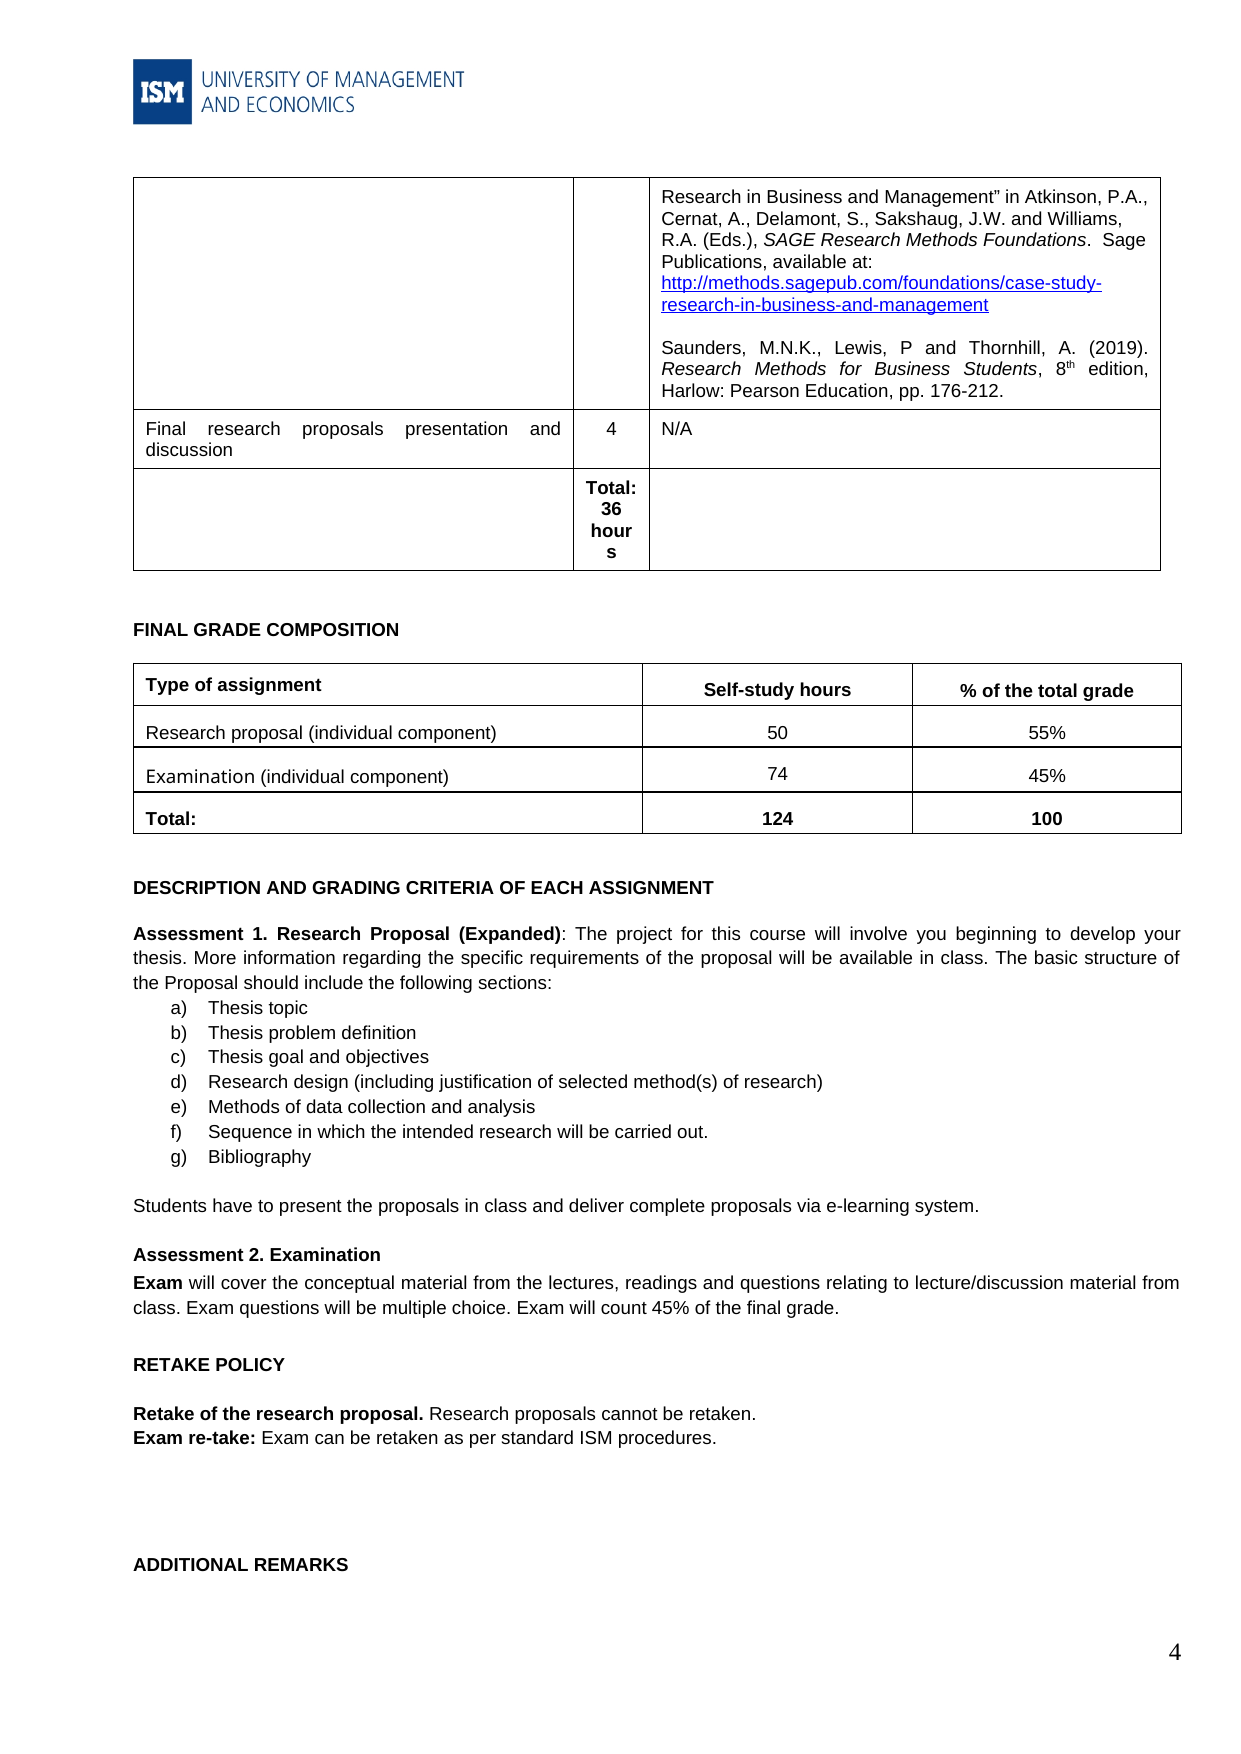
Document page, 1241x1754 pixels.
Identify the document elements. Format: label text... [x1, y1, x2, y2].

table_cell 100 [913, 793, 1181, 833]
table_cell Total: 36 hours [574, 469, 649, 570]
list DESCRIPTION AND GRADING CRITERIA OF EACH ASSIGNMENT [133, 877, 1181, 898]
text Retake of the research proposal. Research proposals cannot be retaken. [133, 1402, 1181, 1424]
text Exam will cover the conceptual material from the lectures, readings and questions relating to lecture/discussion material from class. Exam questions will be multiple choice. Exam will count 45% of the final grade. [133, 1272, 1181, 1318]
table_cell 74 [643, 748, 912, 791]
table_cell 45% [913, 748, 1181, 791]
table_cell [134, 178, 573, 409]
table_cell 55% [913, 706, 1181, 746]
table_header % of the total grade [913, 664, 1181, 705]
list Research design (including justification of selected method(s) of research) [170, 1071, 1181, 1093]
table_cell 4 [574, 178, 649, 409]
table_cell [650, 178, 1160, 409]
list Bibliography [170, 1145, 1181, 1167]
table_cell [134, 469, 573, 570]
list Methods of data collection and analysis [170, 1096, 1181, 1117]
list Thesis topic [170, 997, 1181, 1018]
table_cell 4 [574, 410, 649, 468]
table_cell 50 [643, 706, 912, 746]
table_cell N/A [650, 410, 1160, 468]
text Assessment 2. Examination [133, 1244, 1181, 1265]
table_cell Total: [134, 793, 642, 833]
list RETAKE POLICY [133, 1353, 1181, 1375]
text Assessment 1. Research Proposal (Expanded): The project for this course will involve you beginning to develop your thesis. More information regarding the specific requirements of the proposal will be available in class. The basic structure of the Proposal should include the following sections: [133, 922, 1181, 993]
list Thesis goal and objectives [170, 1046, 1181, 1068]
table_cell Final research proposals presentation and discussion [134, 410, 573, 468]
table_cell [650, 469, 1160, 570]
table_header Type of assignment [134, 664, 642, 705]
text Exam re-take: Exam can be retaken as per standard ISM procedures. [133, 1427, 1181, 1449]
table_cell Examination (individual component) [134, 748, 642, 791]
text Students have to present the proposals in class and deliver complete proposals via e-learning system. [133, 1195, 1181, 1217]
text FINAL GRADE COMPOSITION [133, 619, 1181, 641]
text ADDITIONAL REMARKS [133, 1554, 1181, 1575]
table_cell 124 [643, 793, 912, 833]
table_header Self-study hours [643, 664, 912, 705]
list Thesis problem definition [170, 1021, 1181, 1043]
table_cell Research proposal (individual component) [134, 706, 642, 746]
list Sequence in which the intended research will be carried out. [170, 1121, 1181, 1142]
picture [132, 59, 465, 125]
